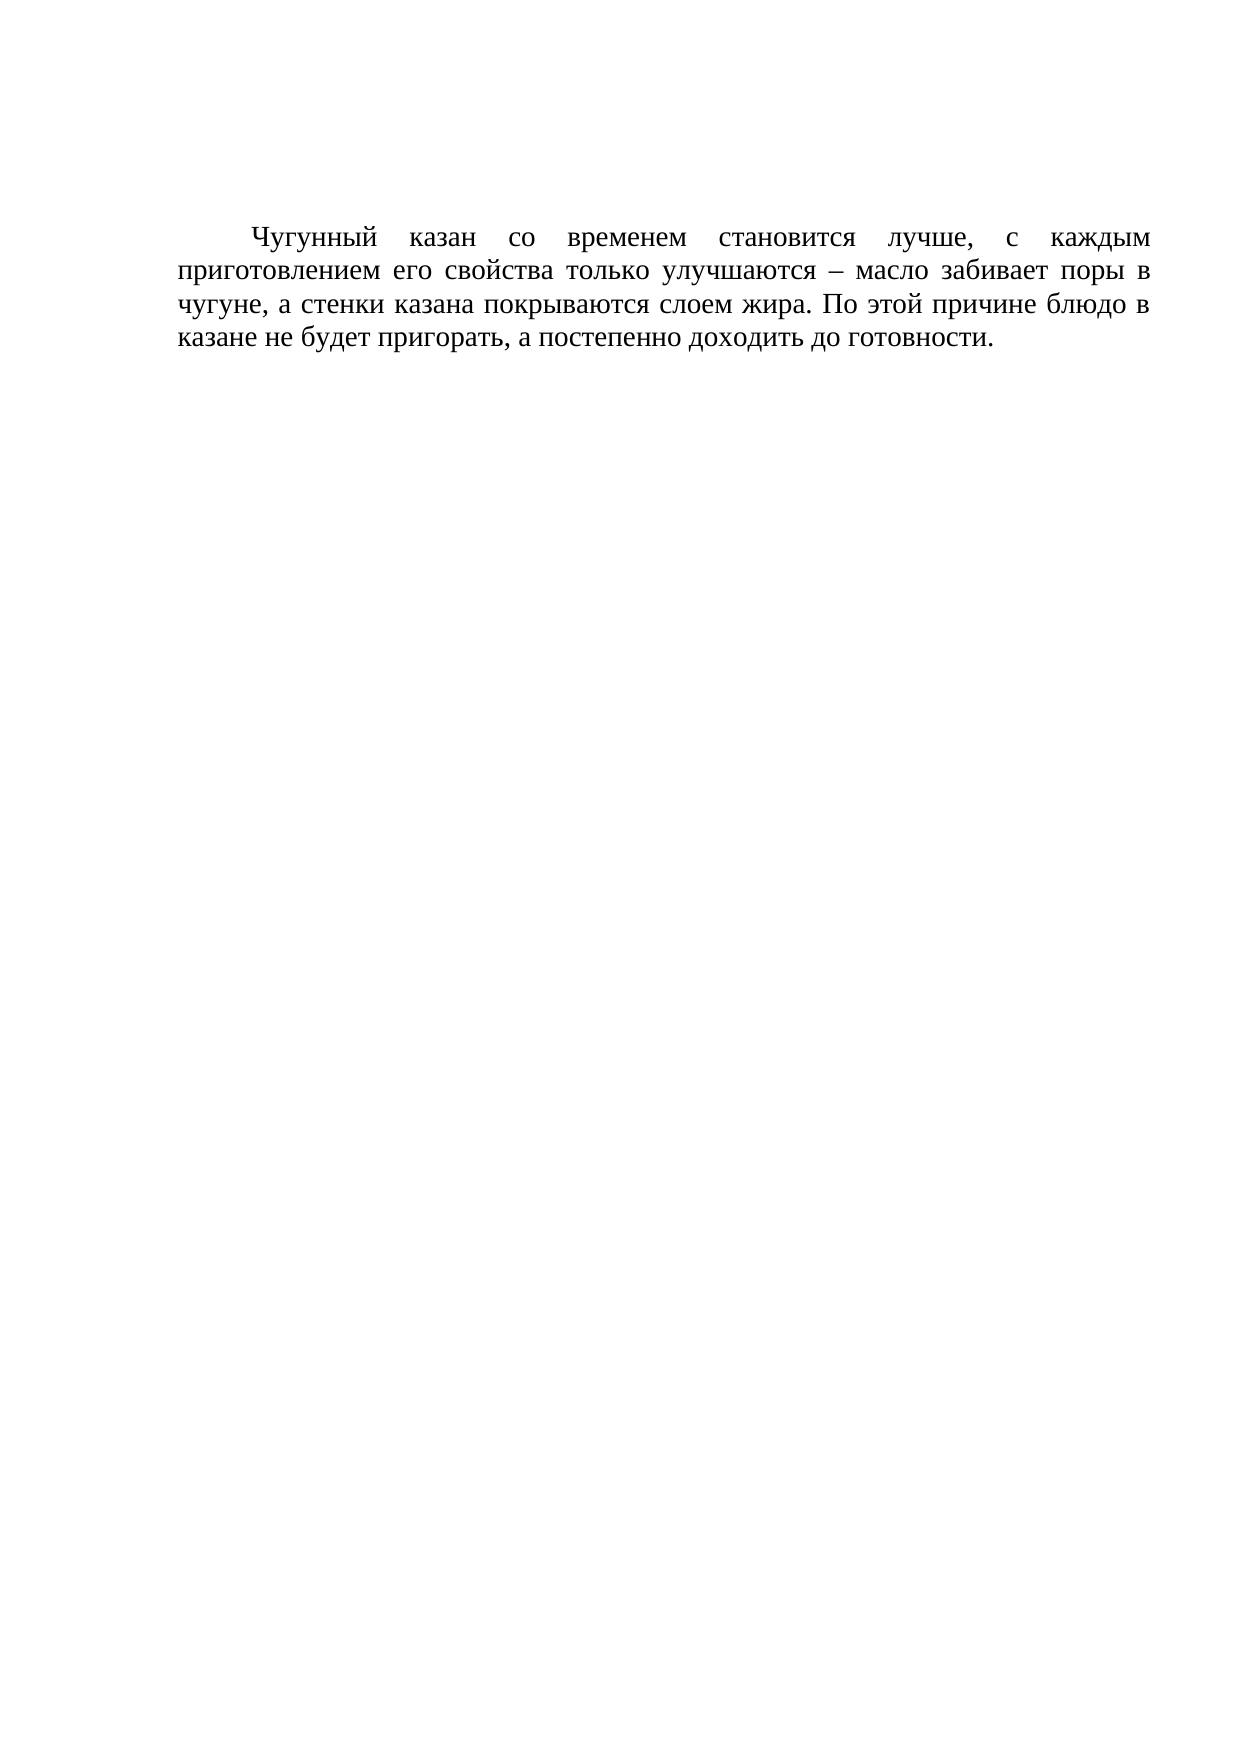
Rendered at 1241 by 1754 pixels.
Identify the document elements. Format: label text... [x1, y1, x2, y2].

text Чугунный казан со временем становится лучше, с каждым приготовлением его свойства только улучшаются – масло забивает поры в чугуне, а стенки казана покрываются слоем жира. По этой причине блюдо в казане не будет пригорать, а постепенно доходить до готовности. [177, 219, 1152, 353]
